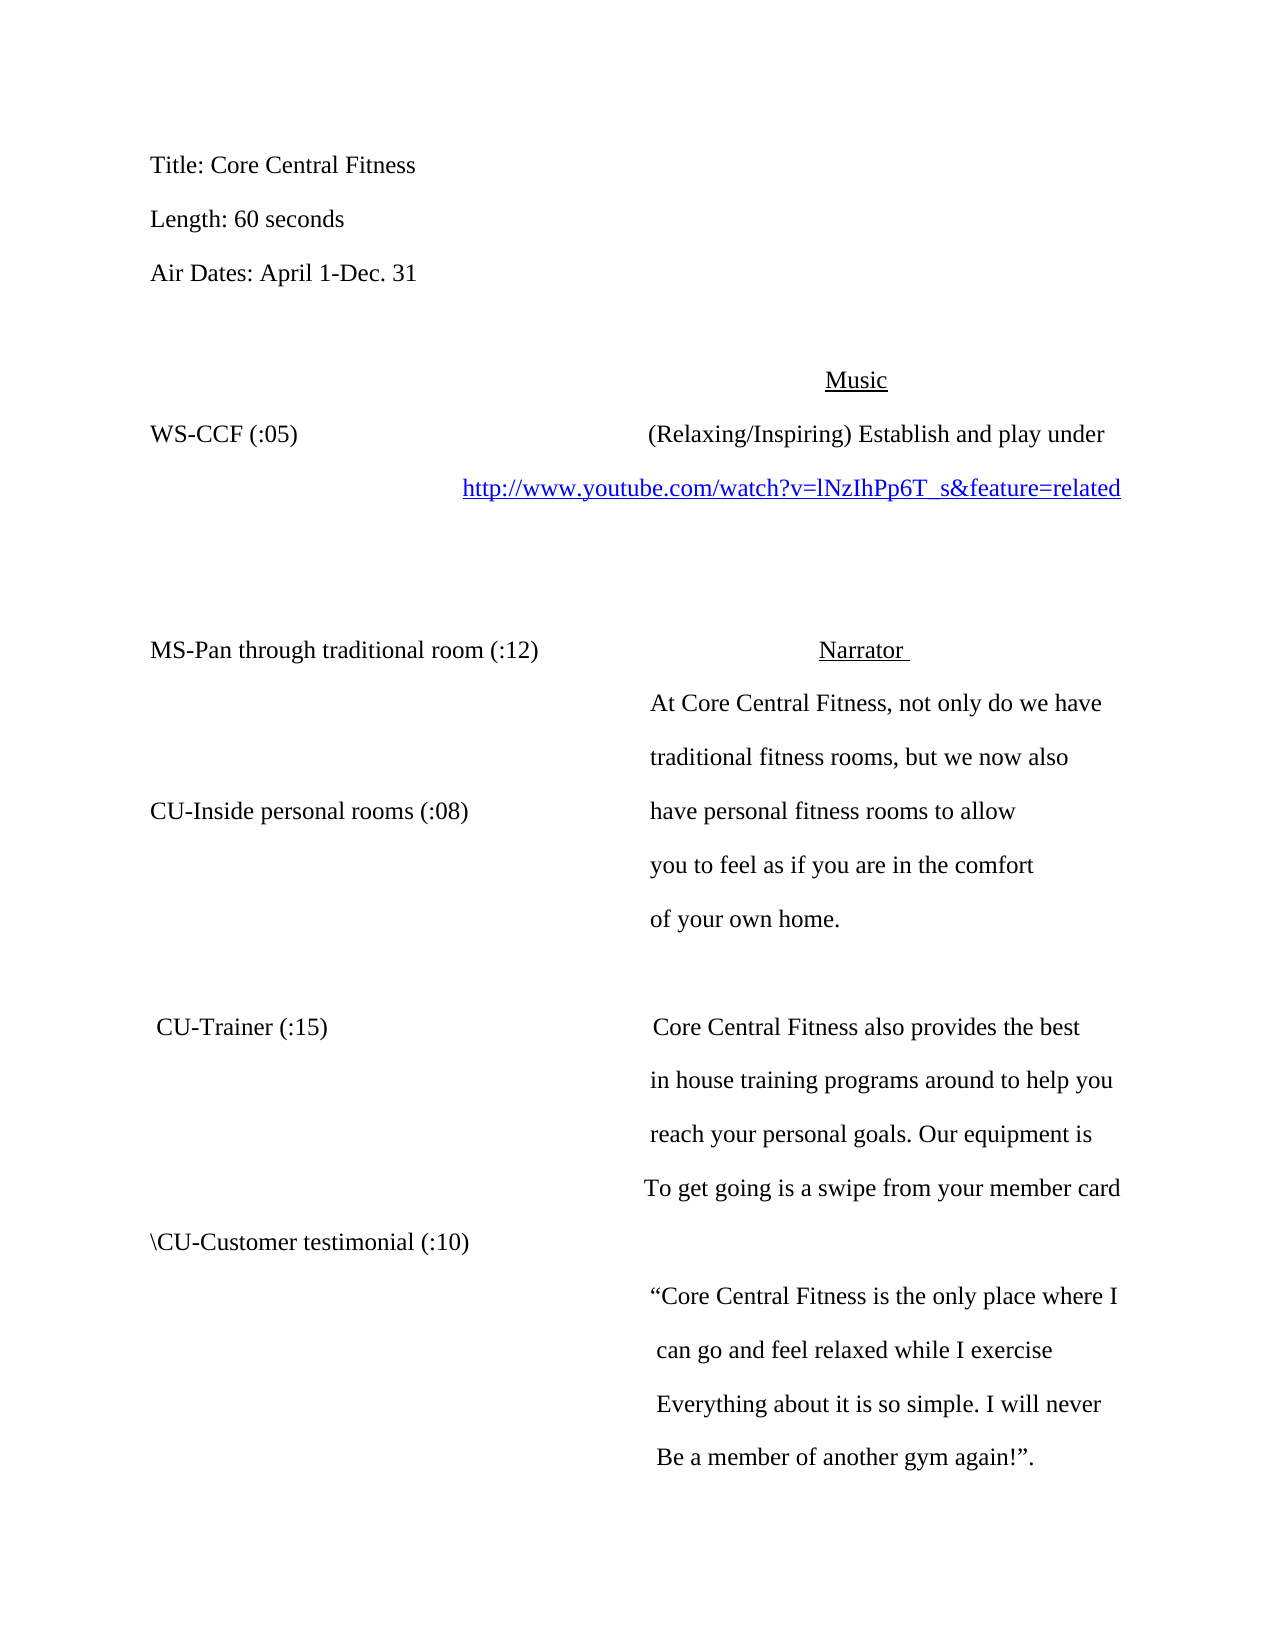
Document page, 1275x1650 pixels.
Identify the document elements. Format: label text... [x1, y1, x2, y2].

text CU-Trainer (:15) Core Central Fitness also provides the best [150, 1012, 1125, 1040]
text Everything about it is so simple. I will never [525, 1389, 1125, 1417]
text in house training programs around to help you [150, 1066, 1125, 1094]
text “Core Central Fitness is the only place where I [600, 1281, 1125, 1310]
text Title: Core Central Fitness [150, 150, 1125, 179]
text WS-CCF (:05) (Relaxing/Inspiring) Establish and play under [150, 419, 1125, 448]
text you to feel as if you are in the comfort [150, 850, 1125, 879]
text http://www.youtube.com/watch?v=lNzIhPp6T_s&feature=related [150, 473, 1125, 502]
text Length: 60 seconds [150, 204, 1125, 233]
text reach your personal goals. Our equipment is [150, 1119, 1125, 1148]
text \CU-Customer testimonial (:10) [150, 1227, 1125, 1256]
text Be a member of another gym again!”. [600, 1442, 1125, 1471]
text At Core Central Fitness, not only do we have [150, 688, 1125, 717]
text To get going is a swipe from your member card [150, 1173, 1125, 1202]
text can go and feel relaxed while I exercise [150, 1335, 1125, 1363]
text CU-Inside personal rooms (:08) have personal fitness rooms to allow [150, 796, 1125, 825]
text of your own home. [150, 904, 1125, 933]
text MS-Pan through traditional room (:12) Narrator [150, 635, 1125, 663]
text Music [750, 365, 1125, 394]
text Air Dates: April 1-Dec. 31 [150, 258, 1125, 286]
text traditional fitness rooms, but we now also [150, 742, 1125, 771]
